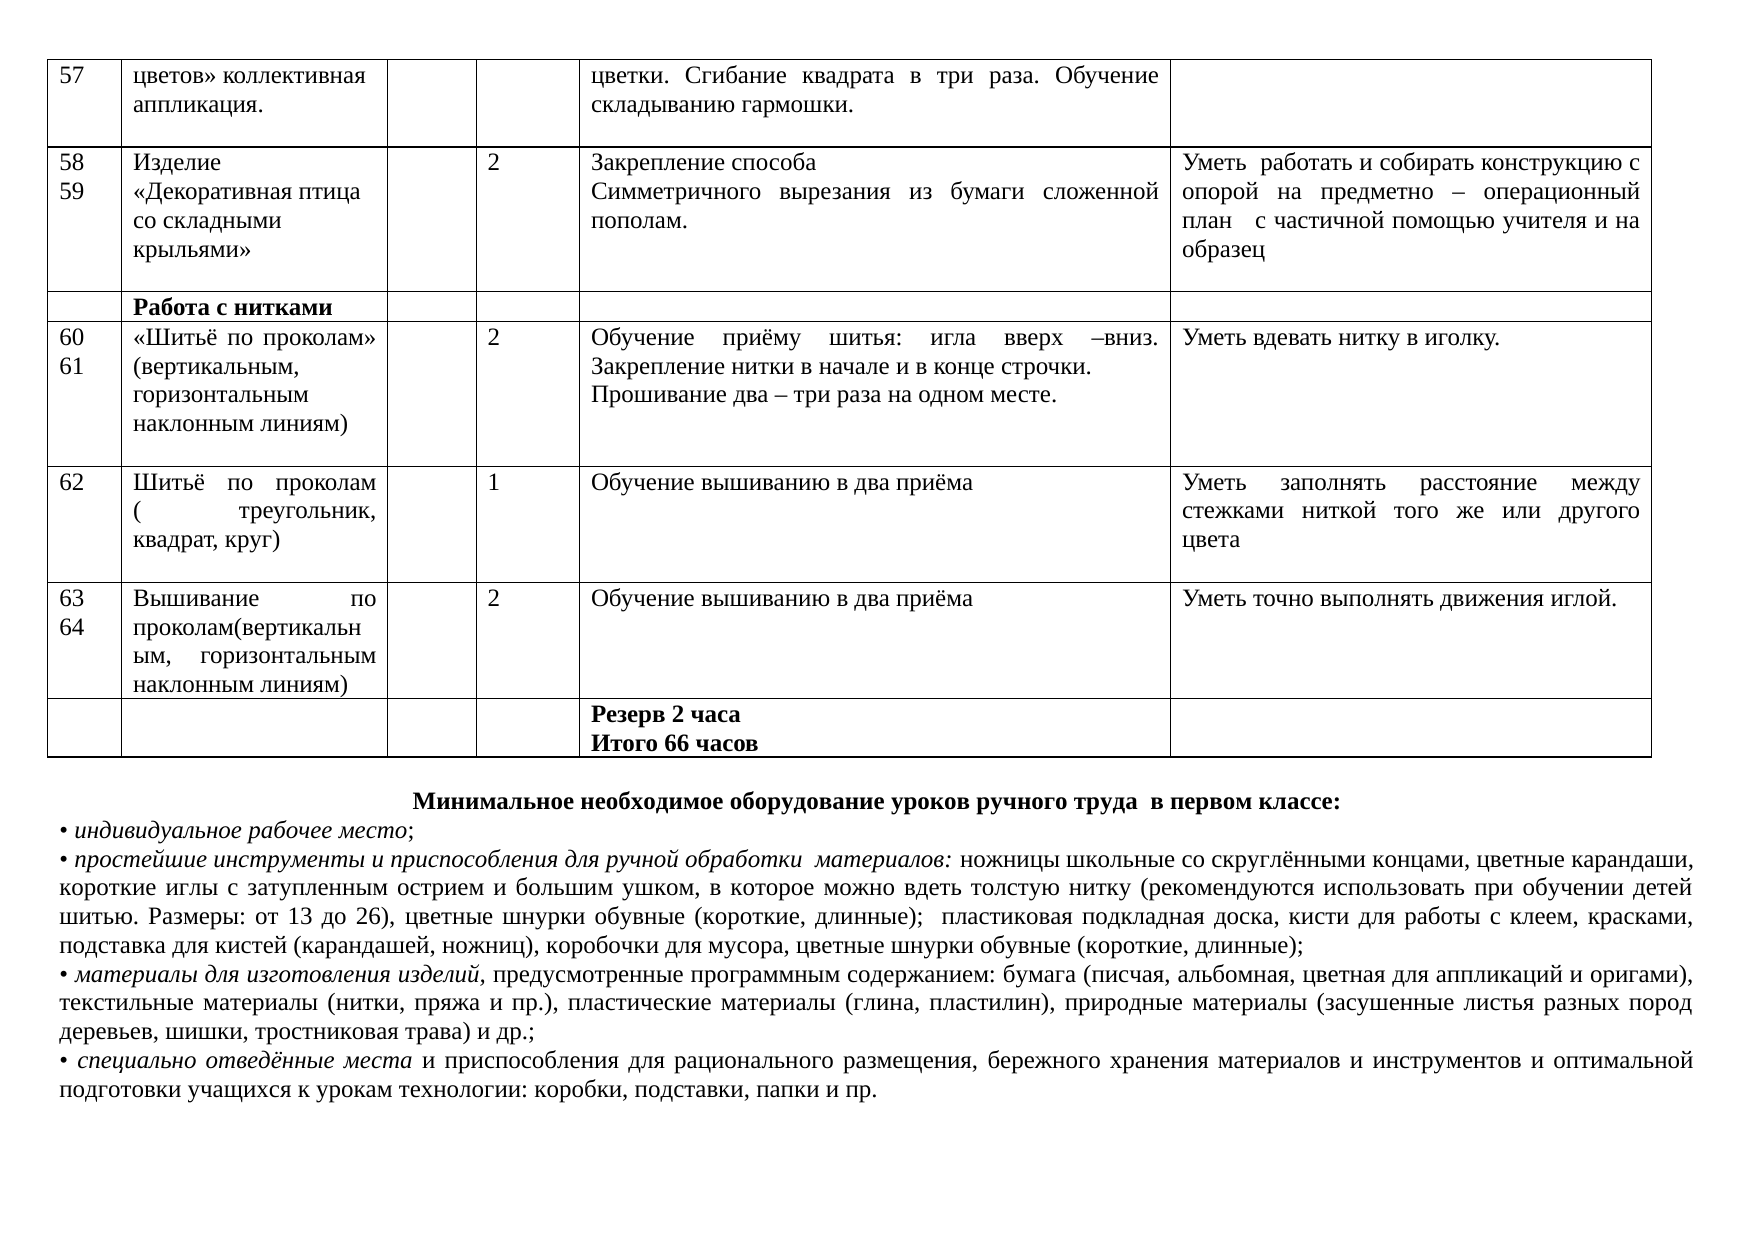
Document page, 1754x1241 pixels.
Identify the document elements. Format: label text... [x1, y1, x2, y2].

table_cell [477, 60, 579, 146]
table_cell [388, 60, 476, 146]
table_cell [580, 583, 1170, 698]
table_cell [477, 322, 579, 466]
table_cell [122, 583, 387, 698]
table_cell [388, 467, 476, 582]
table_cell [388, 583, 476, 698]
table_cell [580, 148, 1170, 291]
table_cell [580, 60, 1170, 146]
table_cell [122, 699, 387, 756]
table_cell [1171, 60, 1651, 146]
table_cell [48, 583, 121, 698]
text • простейшие инструменты и приспособления для ручной обработки материалов: ножницы школьные со скруглёнными концами, цветные карандаши, короткие иглы с затупленным острием и большим ушком, в которое можно вдеть толстую нитку (рекомендуются использовать при обучении детей шитью. Размеры: от 13 до 26), цветные шнурки обувные (короткие, длинные); пластиковая подкладная доска, кисти для работы с клеем, красками, подставка для кистей (карандашей, ножниц), коробочки для мусора, цветные шнурки обувные (короткие, длинные); [59, 844, 1695, 901]
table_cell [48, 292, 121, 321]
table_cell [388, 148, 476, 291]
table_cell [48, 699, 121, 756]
text • материалы для изготовления изделий, предусмотренные программным содержанием: бумага (писчая, альбомная, цветная для аппликаций и оригами), текстильные материалы (нитки, пряжа и пр.), пластические материалы (глина, пластилин), природные материалы (засушенные листья разных пород деревьев, шишки, тростниковая трава) и др.; [59, 959, 1695, 1045]
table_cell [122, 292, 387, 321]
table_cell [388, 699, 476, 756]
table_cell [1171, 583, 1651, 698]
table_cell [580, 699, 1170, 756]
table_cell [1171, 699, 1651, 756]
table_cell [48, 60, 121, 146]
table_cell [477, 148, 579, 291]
text • индивидуальное рабочее место; [59, 815, 1695, 844]
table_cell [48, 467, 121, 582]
text Минимальное необходимое оборудование уроков ручного труда в первом классе: [59, 786, 1695, 815]
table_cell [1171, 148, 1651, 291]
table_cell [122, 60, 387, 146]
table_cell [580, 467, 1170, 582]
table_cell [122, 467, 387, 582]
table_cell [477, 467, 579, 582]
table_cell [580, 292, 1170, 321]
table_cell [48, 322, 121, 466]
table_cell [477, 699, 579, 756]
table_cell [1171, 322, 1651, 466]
text • простейшие инструменты и приспособления для ручной обработки материалов: ножницы школьные со скруглёнными концами, цветные карандаши, короткие иглы с затупленным острием и большим ушком, в которое можно вдеть толстую нитку (рекомендуются использовать при обучении детей шитью. Размеры: от 13 до 26), цветные шнурки обувные (короткие, длинные); пластиковая подкладная доска, кисти для работы с клеем, красками, подставка для кистей (карандашей, ножниц), коробочки для мусора, цветные шнурки обувные (короткие, длинные); [59, 901, 1695, 959]
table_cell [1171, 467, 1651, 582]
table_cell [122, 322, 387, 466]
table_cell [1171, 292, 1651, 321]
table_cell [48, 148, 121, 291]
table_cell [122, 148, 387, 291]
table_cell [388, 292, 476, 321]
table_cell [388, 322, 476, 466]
text • специально отведённые места и приспособления для рационального размещения, бережного хранения материалов и инструментов и оптимальной подготовки учащихся к урокам технологии: коробки, подставки, папки и пр. [59, 1045, 1695, 1102]
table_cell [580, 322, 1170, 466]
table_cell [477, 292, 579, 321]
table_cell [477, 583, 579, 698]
